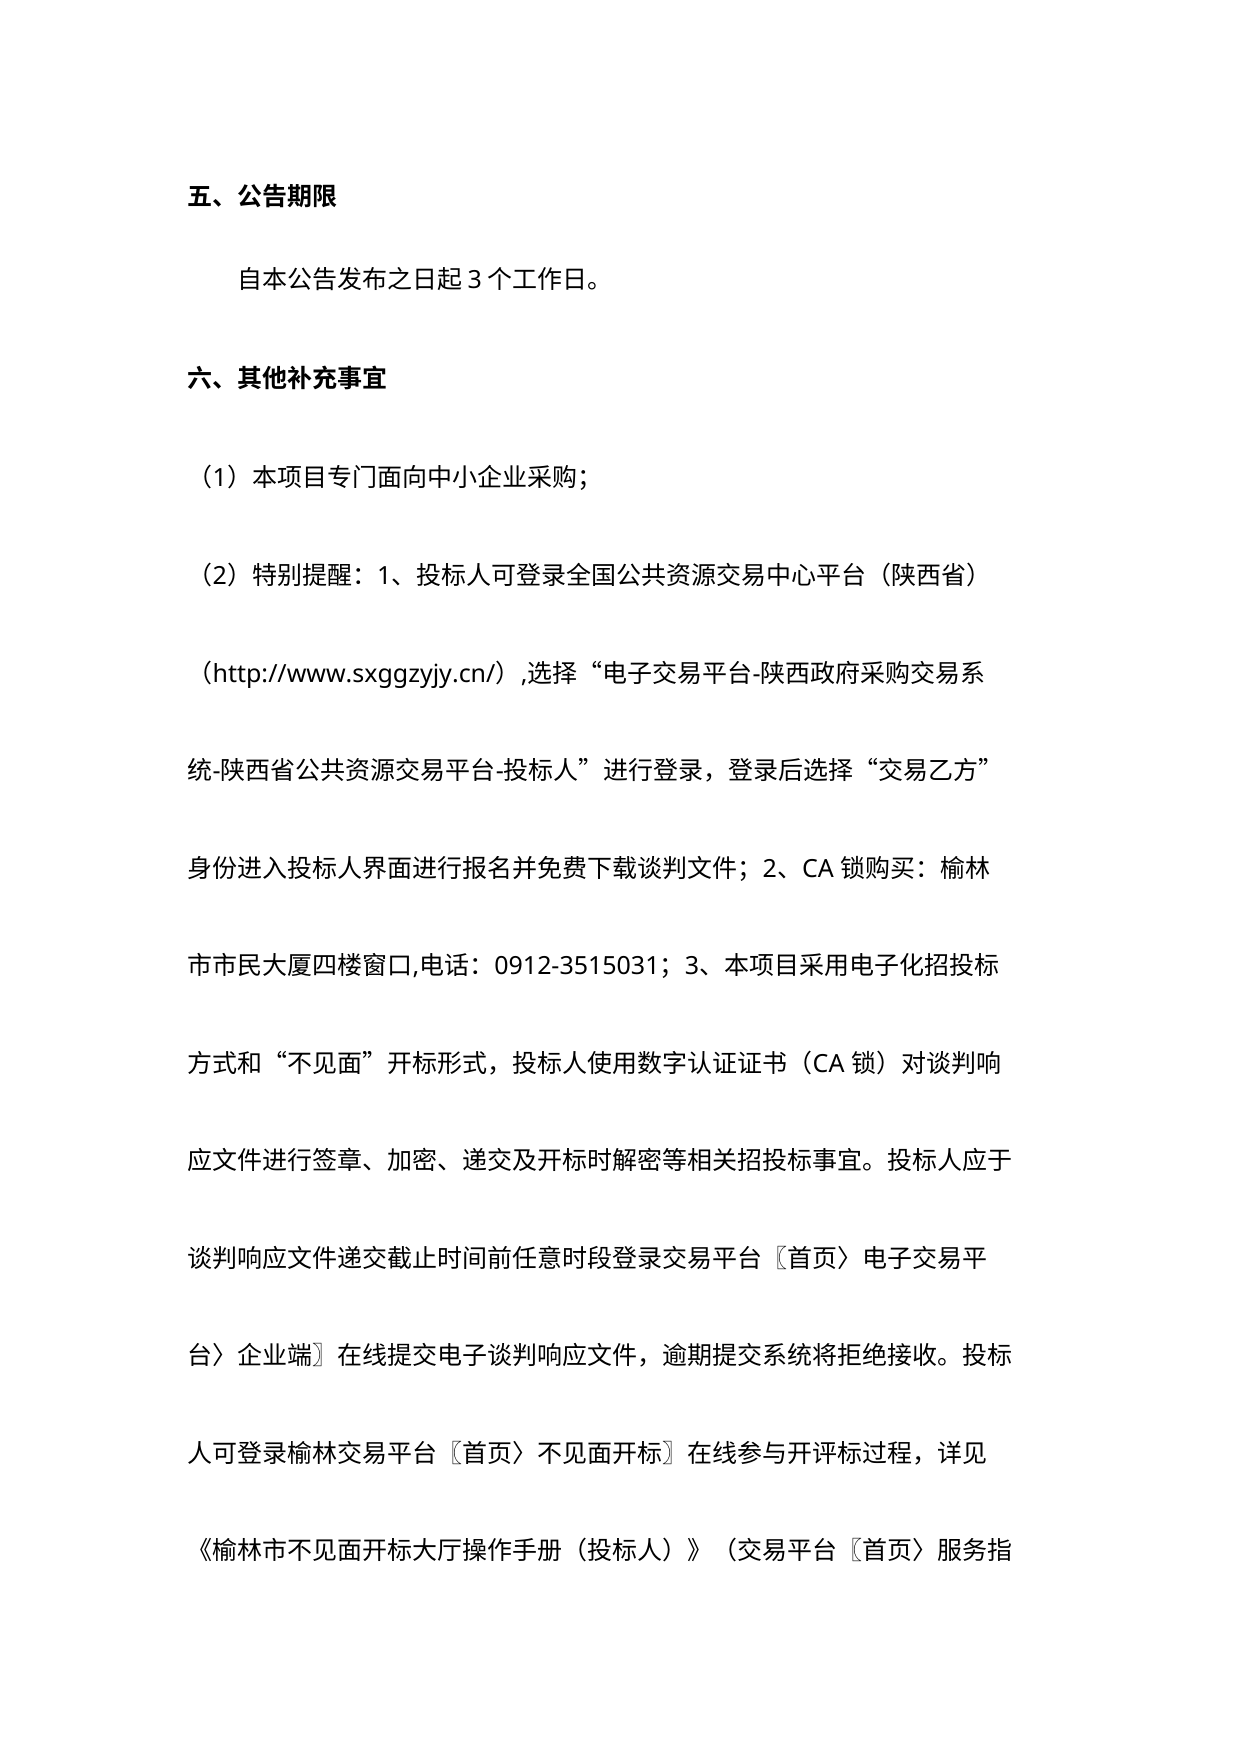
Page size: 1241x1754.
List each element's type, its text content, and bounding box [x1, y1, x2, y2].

subtitle 五、公告期限 [187, 162, 1053, 227]
subtitle （1）本项目专门面向中小企业采购； [187, 443, 1013, 508]
text 自本公告发布之日起3个工作日。 [187, 245, 1053, 310]
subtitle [187, 541, 1013, 1581]
subtitle 六、其他补充事宜 [187, 344, 1053, 409]
